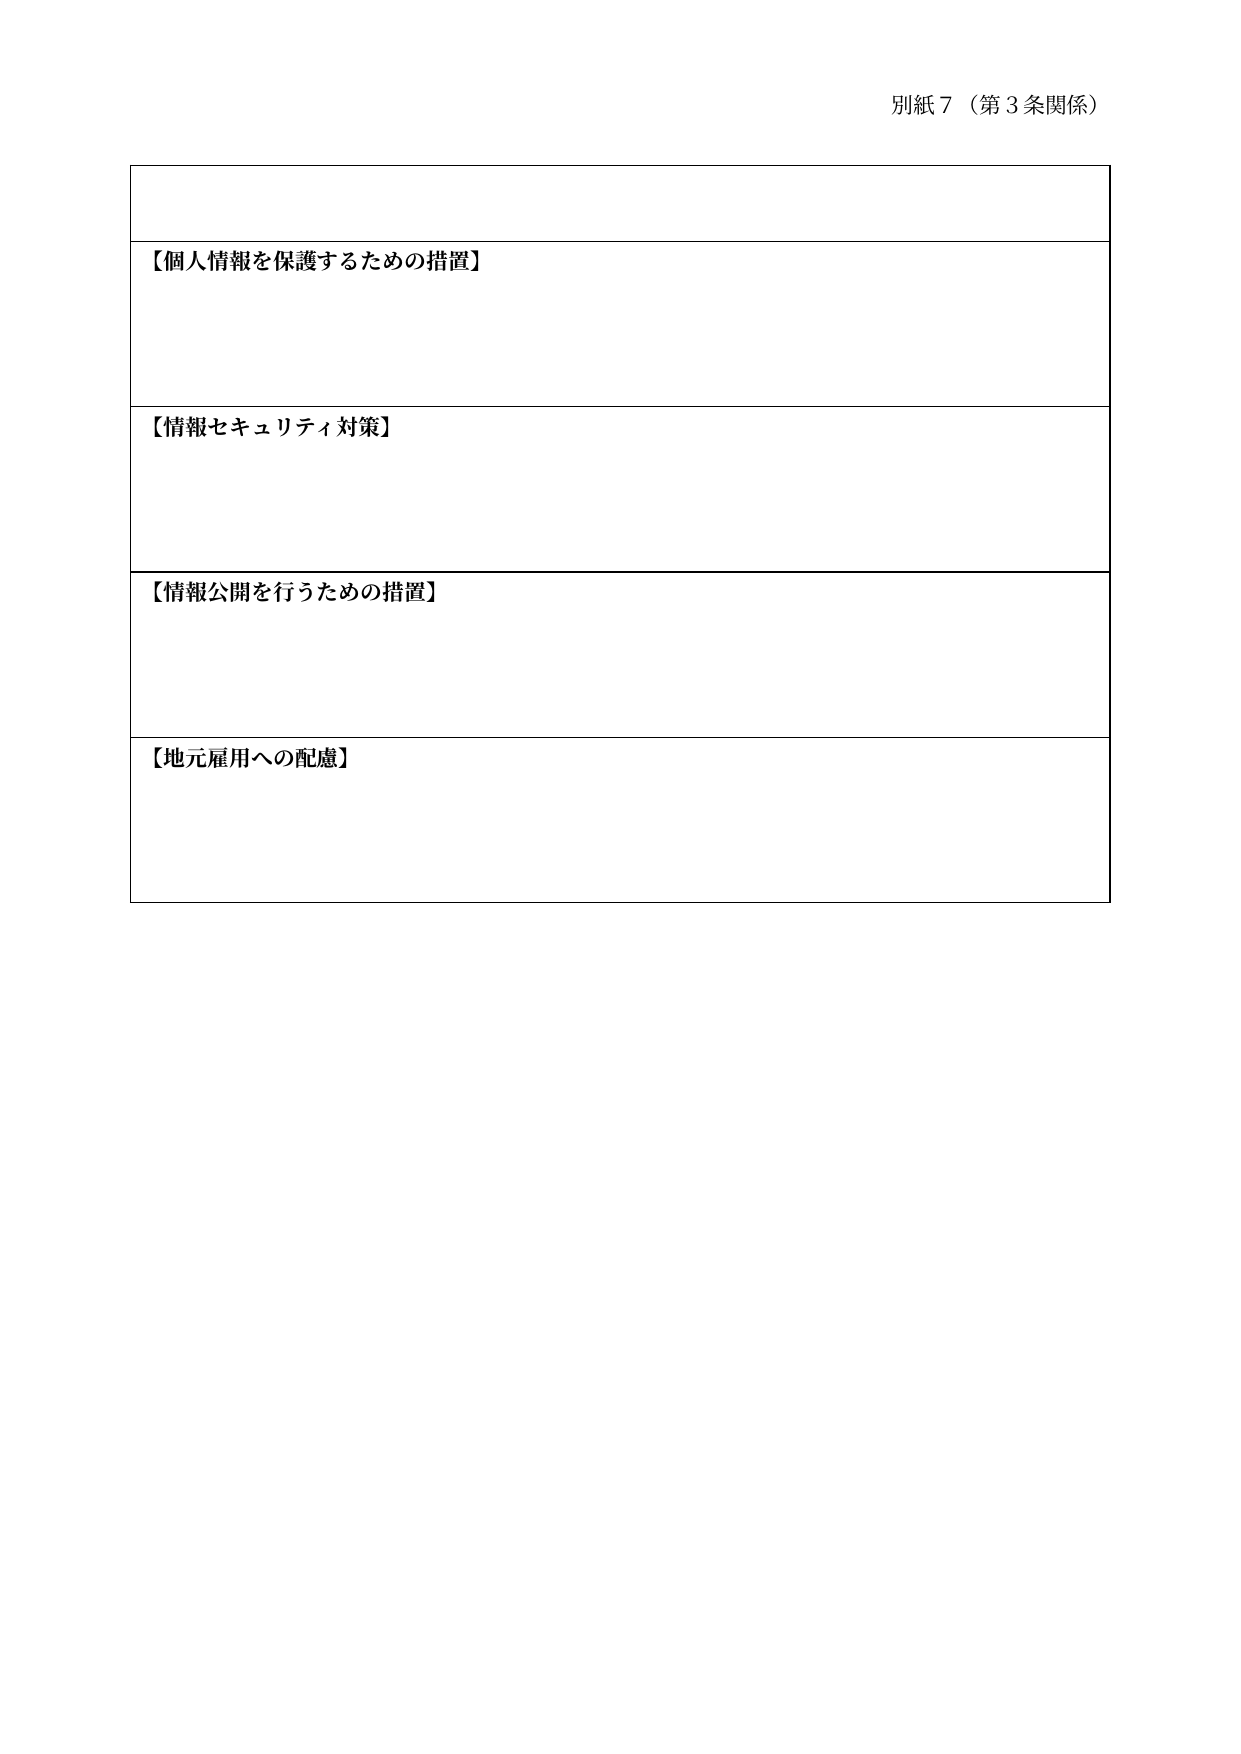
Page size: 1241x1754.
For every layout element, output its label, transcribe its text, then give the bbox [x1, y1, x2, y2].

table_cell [131, 166, 1109, 241]
table_cell 【地元雇用への配慮】 [131, 738, 1109, 902]
table_cell 【個人情報を保護するための措置】 [131, 242, 1109, 406]
table_cell 【情報公開を行うための措置】 [131, 573, 1109, 737]
table_cell 【情報セキュリティ対策】 [131, 407, 1109, 571]
